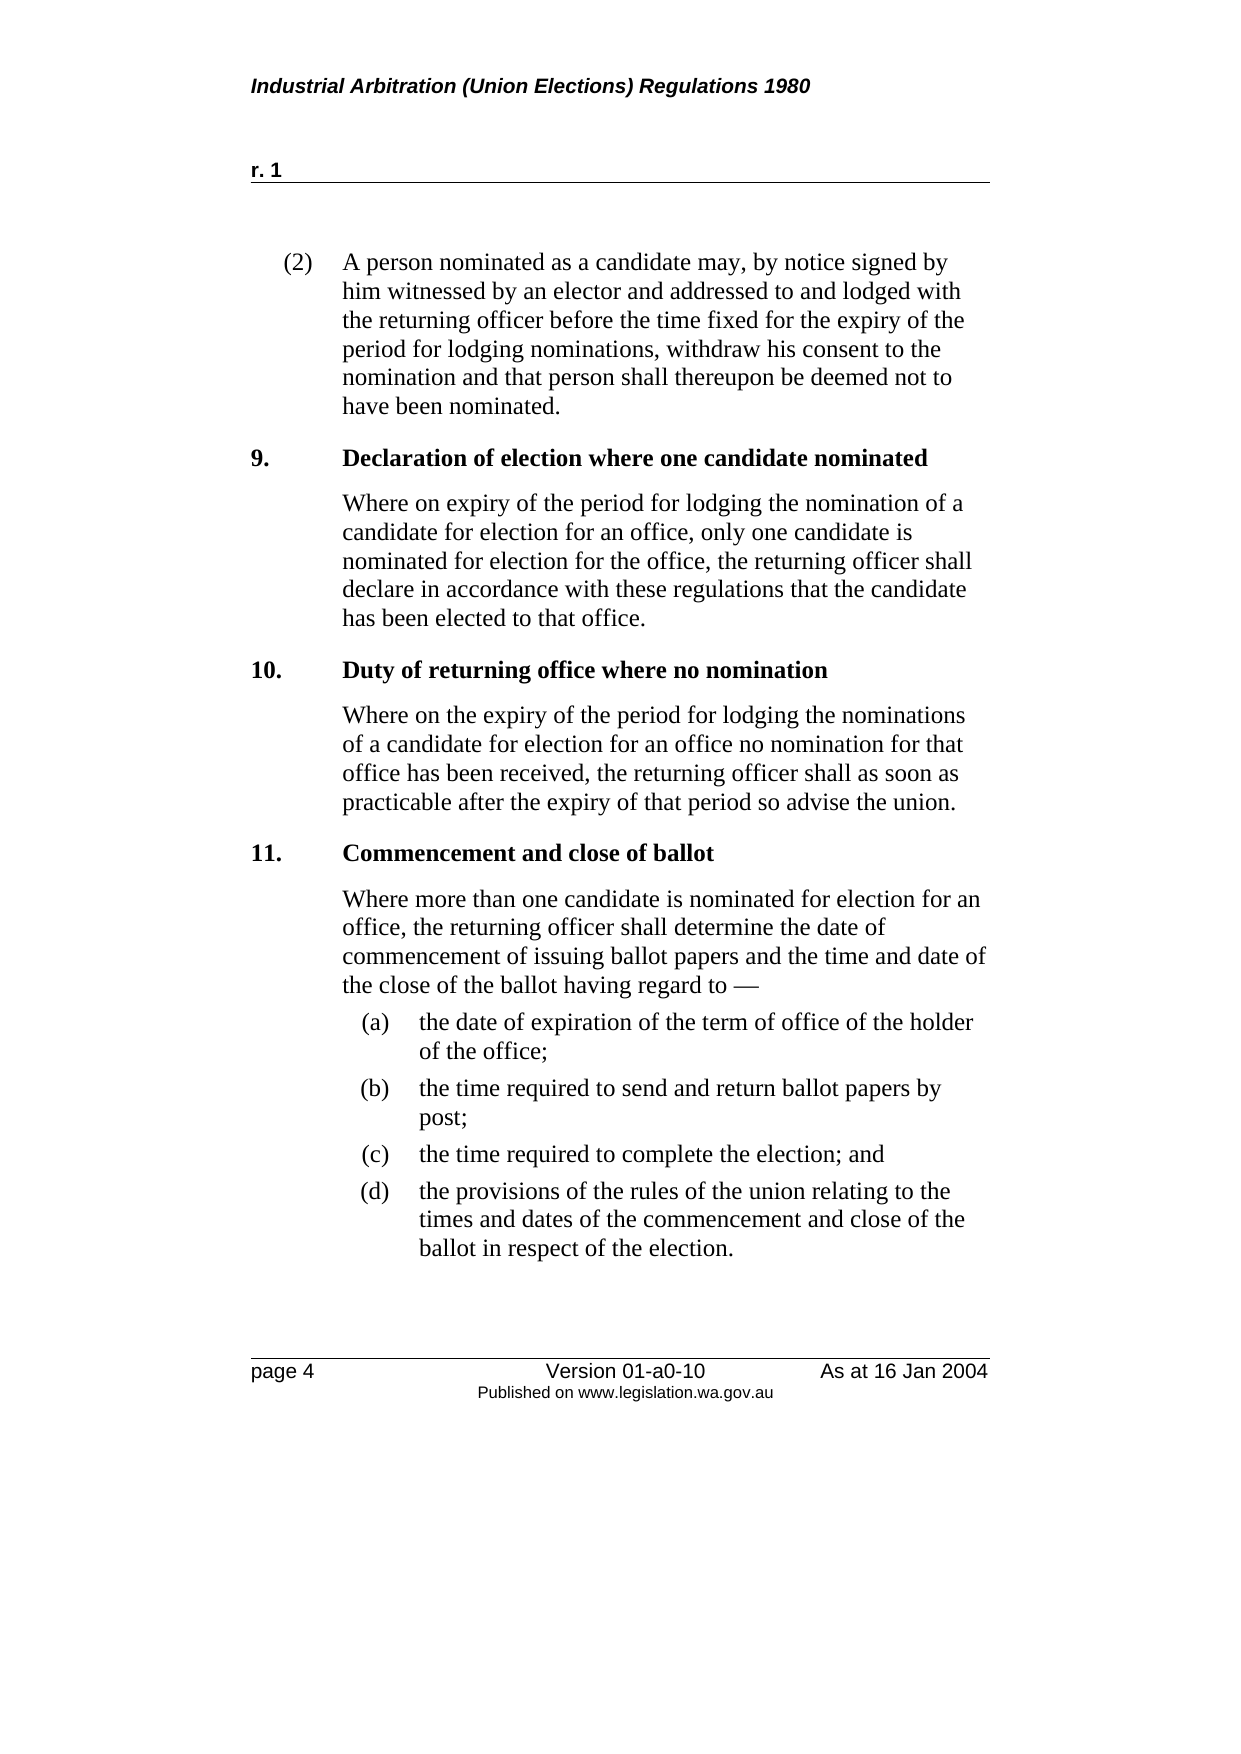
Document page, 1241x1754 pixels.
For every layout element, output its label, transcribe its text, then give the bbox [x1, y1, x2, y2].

text (c) the time required to complete the election; and [251, 1139, 990, 1167]
subtitle 9. Declaration of election where one candidate nominated [251, 443, 990, 472]
text Where on expiry of the period for lodging the nomination of a candidate for election for an office, only one candidate is nominated for election for the office, the returning officer shall declare in accordance with these regulations that the candidate has been elected to that office. [251, 488, 990, 632]
text Where on the expiry of the period for lodging the nominations of a candidate for election for an office no nomination for that office has been received, the returning officer shall as soon as practicable after the expiry of that period so advise the union. [251, 700, 990, 815]
text (b) the time required to send and return ballot papers by post; [251, 1073, 990, 1130]
subtitle 11. Commencement and close of ballot [251, 838, 990, 867]
text (d) the provisions of the rules of the union relating to the times and dates of the commencement and close of the ballot in respect of the election. [251, 1176, 990, 1262]
text (2) A person nominated as a candidate may, by notice signed by him witnessed by an elector and addressed to and lodged with the returning officer before the time fixed for the expiry of the period for lodging nominations, withdraw his consent to the nomination and that person shall thereupon be deemed not to have been nominated. [251, 247, 990, 420]
text Where more than one candidate is nominated for election for an office, the returning officer shall determine the date of commencement of issuing ballot papers and the time and date of the close of the ballot having regard to — [251, 884, 990, 999]
subtitle 10. Duty of returning office where no nomination [251, 655, 990, 684]
text (a) the date of expiration of the term of office of the holder of the office; [251, 1007, 990, 1064]
